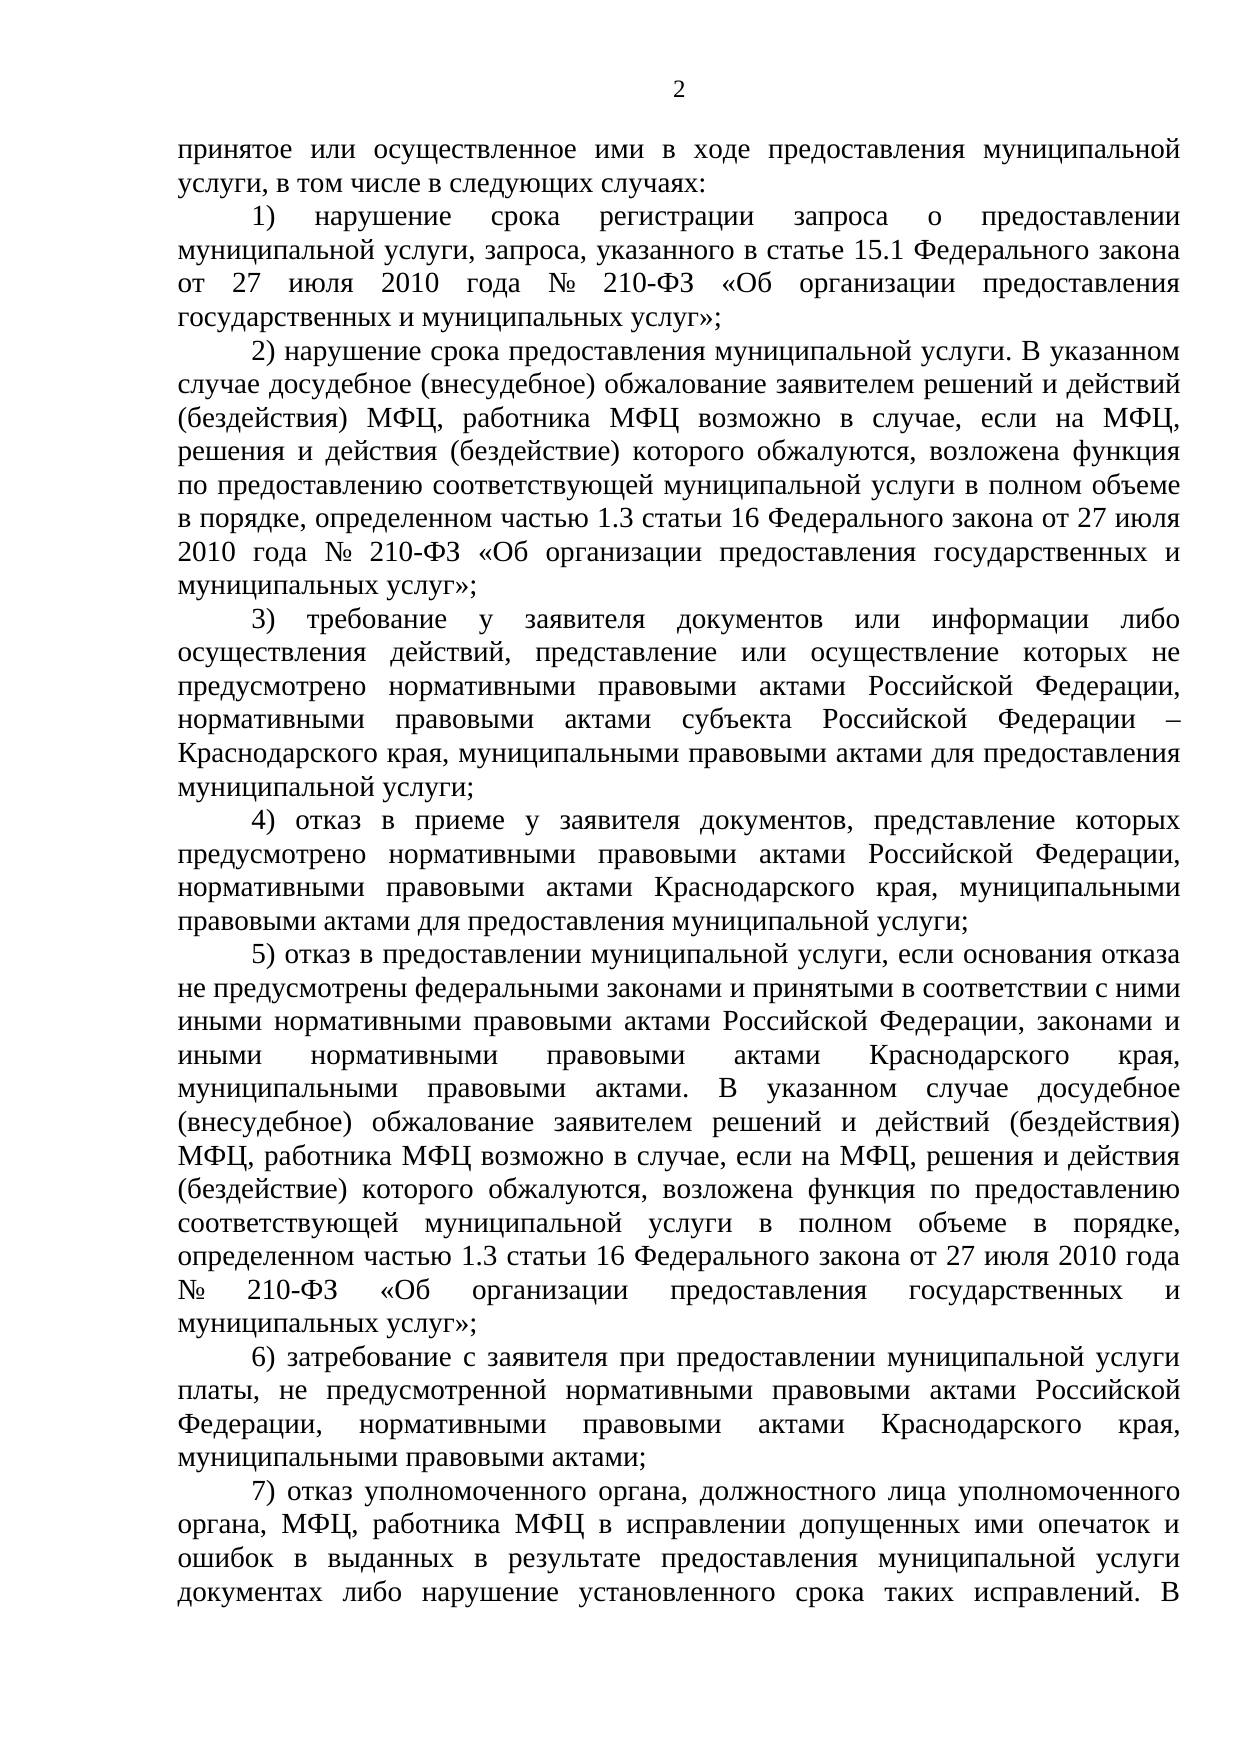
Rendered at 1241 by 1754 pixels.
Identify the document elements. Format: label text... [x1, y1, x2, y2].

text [177, 131, 1181, 198]
text 5) отказ в предоставлении муниципальной услуги, если основания отказа не предусмотрены федеральными законами и принятыми в соответствии с ними иными нормативными правовыми актами Российской Федерации, законами и иными нормативными правовыми актами Краснодарского края, муниципальными правовыми актами. В указанном случае досудебное (внесудебное) обжалование заявителем решений и действий (бездействия) МФЦ, работника МФЦ возможно в случае, если на МФЦ, решения и действия (бездействие) которого обжалуются, возложена функция по предоставлению соответствующей муниципальной услуги в полном объеме в порядке, определенном частью 1.3 статьи 16 Федерального закона от 27 июля 2010 года № 210-ФЗ «Об организации предоставления государственных и муниципальных услуг»; [177, 936, 1181, 1339]
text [177, 1473, 1181, 1607]
text 1) нарушение срока регистрации запроса о предоставлении муниципальной услуги, запроса, указанного в статье 15.1 Федерального закона от 27 июля 2010 года № 210-ФЗ «Об организации предоставления государственных и муниципальных услуг»; [177, 198, 1181, 333]
text 3) требование у заявителя документов или информации либо осуществления действий, представление или осуществление которых не предусмотрено нормативными правовыми актами Российской Федерации, нормативными правовыми актами субъекта Российской Федерации – Краснодарского края, муниципальными правовыми актами для предоставления муниципальной услуги; [177, 601, 1181, 802]
text 6) затребование с заявителя при предоставлении муниципальной услуги платы, не предусмотренной нормативными правовыми актами Российской Федерации, нормативными правовыми актами Краснодарского края, муниципальными правовыми актами; [177, 1339, 1181, 1473]
text 4) отказ в приеме у заявителя документов, представление которых предусмотрено нормативными правовыми актами Российской Федерации, нормативными правовыми актами Краснодарского края, муниципальными правовыми актами для предоставления муниципальной услуги; [177, 802, 1181, 936]
text 2) нарушение срока предоставления муниципальной услуги. В указанном случае досудебное (внесудебное) обжалование заявителем решений и действий (бездействия) МФЦ, работника МФЦ возможно в случае, если на МФЦ, решения и действия (бездействие) которого обжалуются, возложена функция по предоставлению соответствующей муниципальной услуги в полном объеме в порядке, определенном частью 1.3 статьи 16 Федерального закона от 27 июля 2010 года № 210-ФЗ «Об организации предоставления государственных и муниципальных услуг»; [177, 333, 1181, 601]
